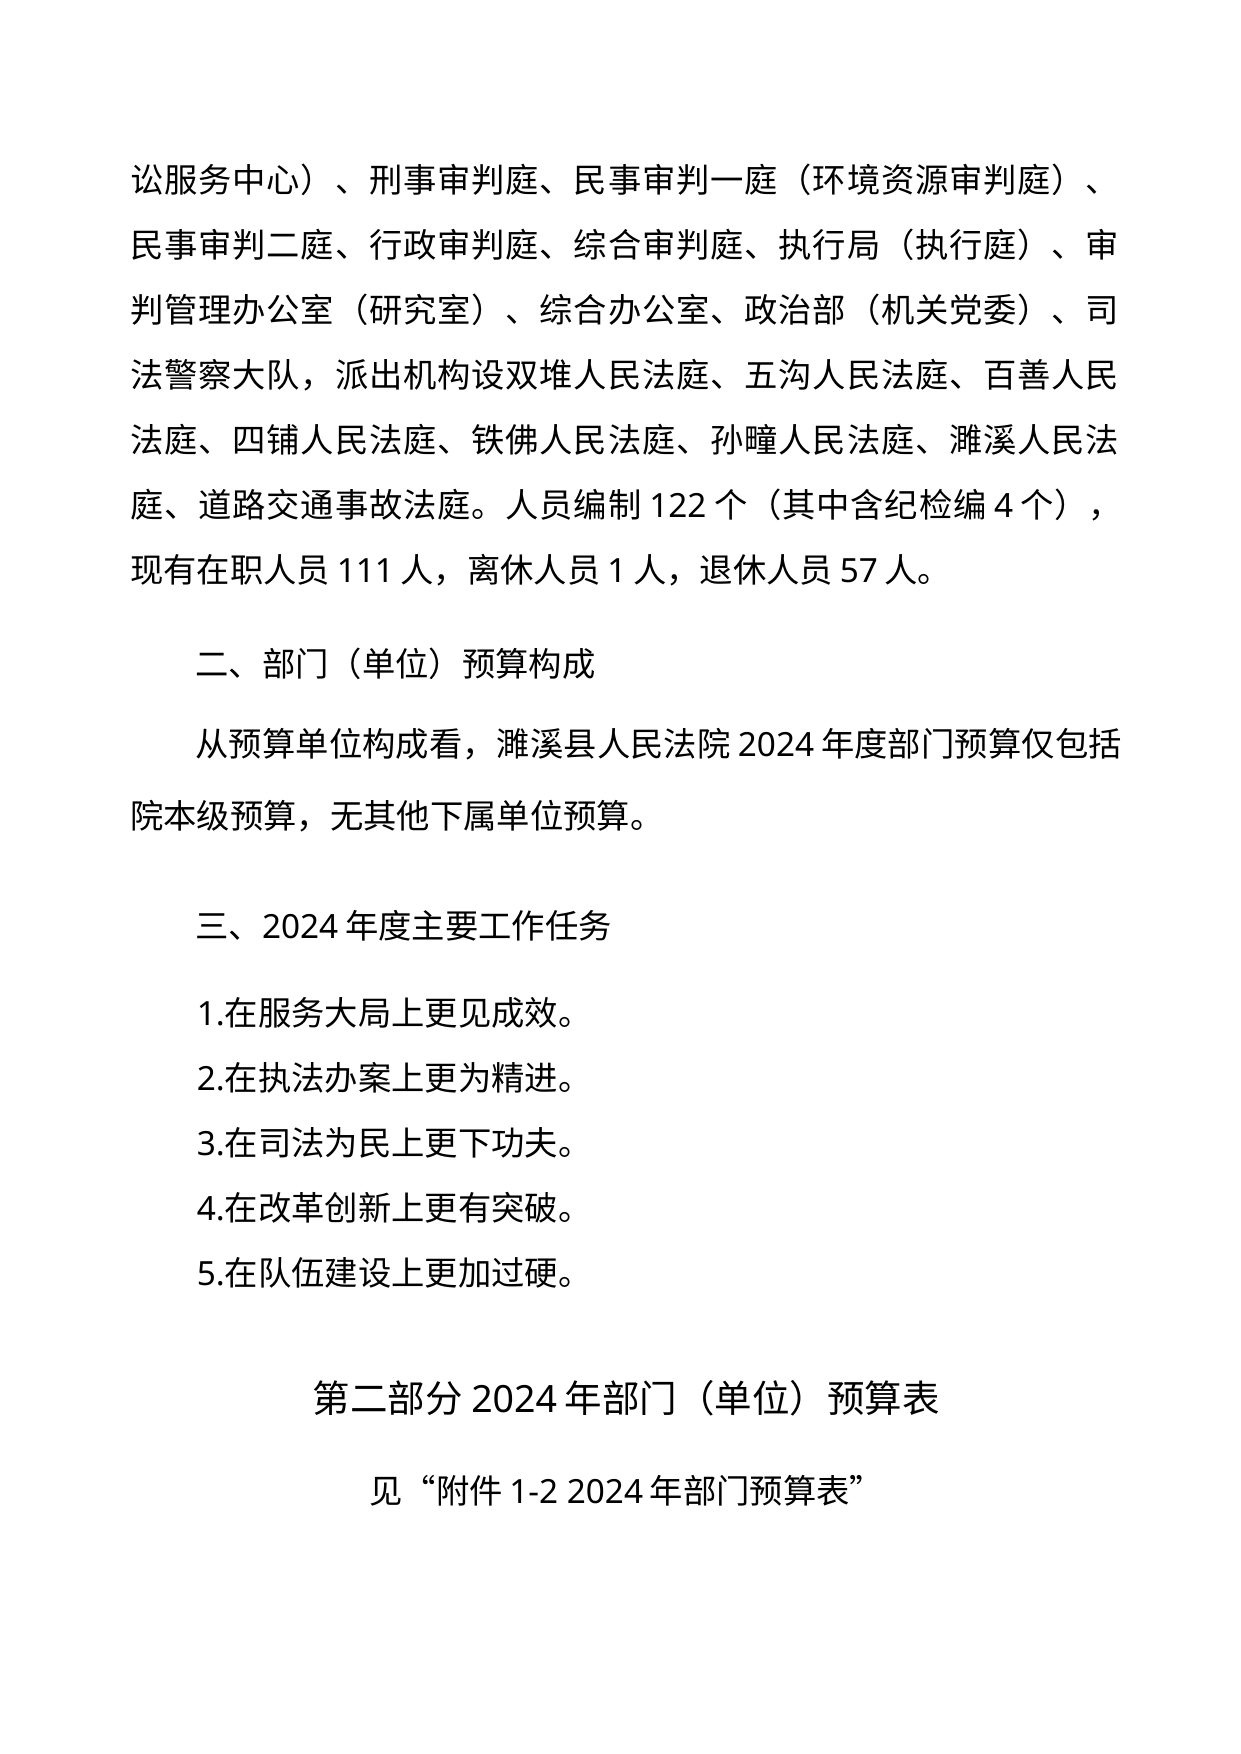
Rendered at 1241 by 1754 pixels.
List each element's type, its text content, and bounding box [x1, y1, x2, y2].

text 见“附件1-2 2024年部门预算表” [130, 1453, 1122, 1516]
text 3.在司法为民上更下功夫。 [130, 1109, 1122, 1174]
text 1.在服务大局上更见成效。 [130, 979, 1122, 1044]
text 5.在队伍建设上更加过硬。 [130, 1239, 1122, 1304]
text 二、部门（单位）预算构成 [130, 630, 1122, 688]
text 第二部分 2024年部门（单位）预算表 [130, 1366, 1122, 1424]
text 三、2024年度主要工作任务 [130, 891, 1122, 950]
text 2.在执法办案上更为精进。 [130, 1044, 1122, 1109]
text 4.在改革创新上更有突破。 [130, 1174, 1122, 1239]
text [130, 146, 1122, 601]
text 从预算单位构成看，濉溪县人民法院2024年度部门预算仅包括院本级预算，无其他下属单位预算。 [130, 717, 1122, 838]
